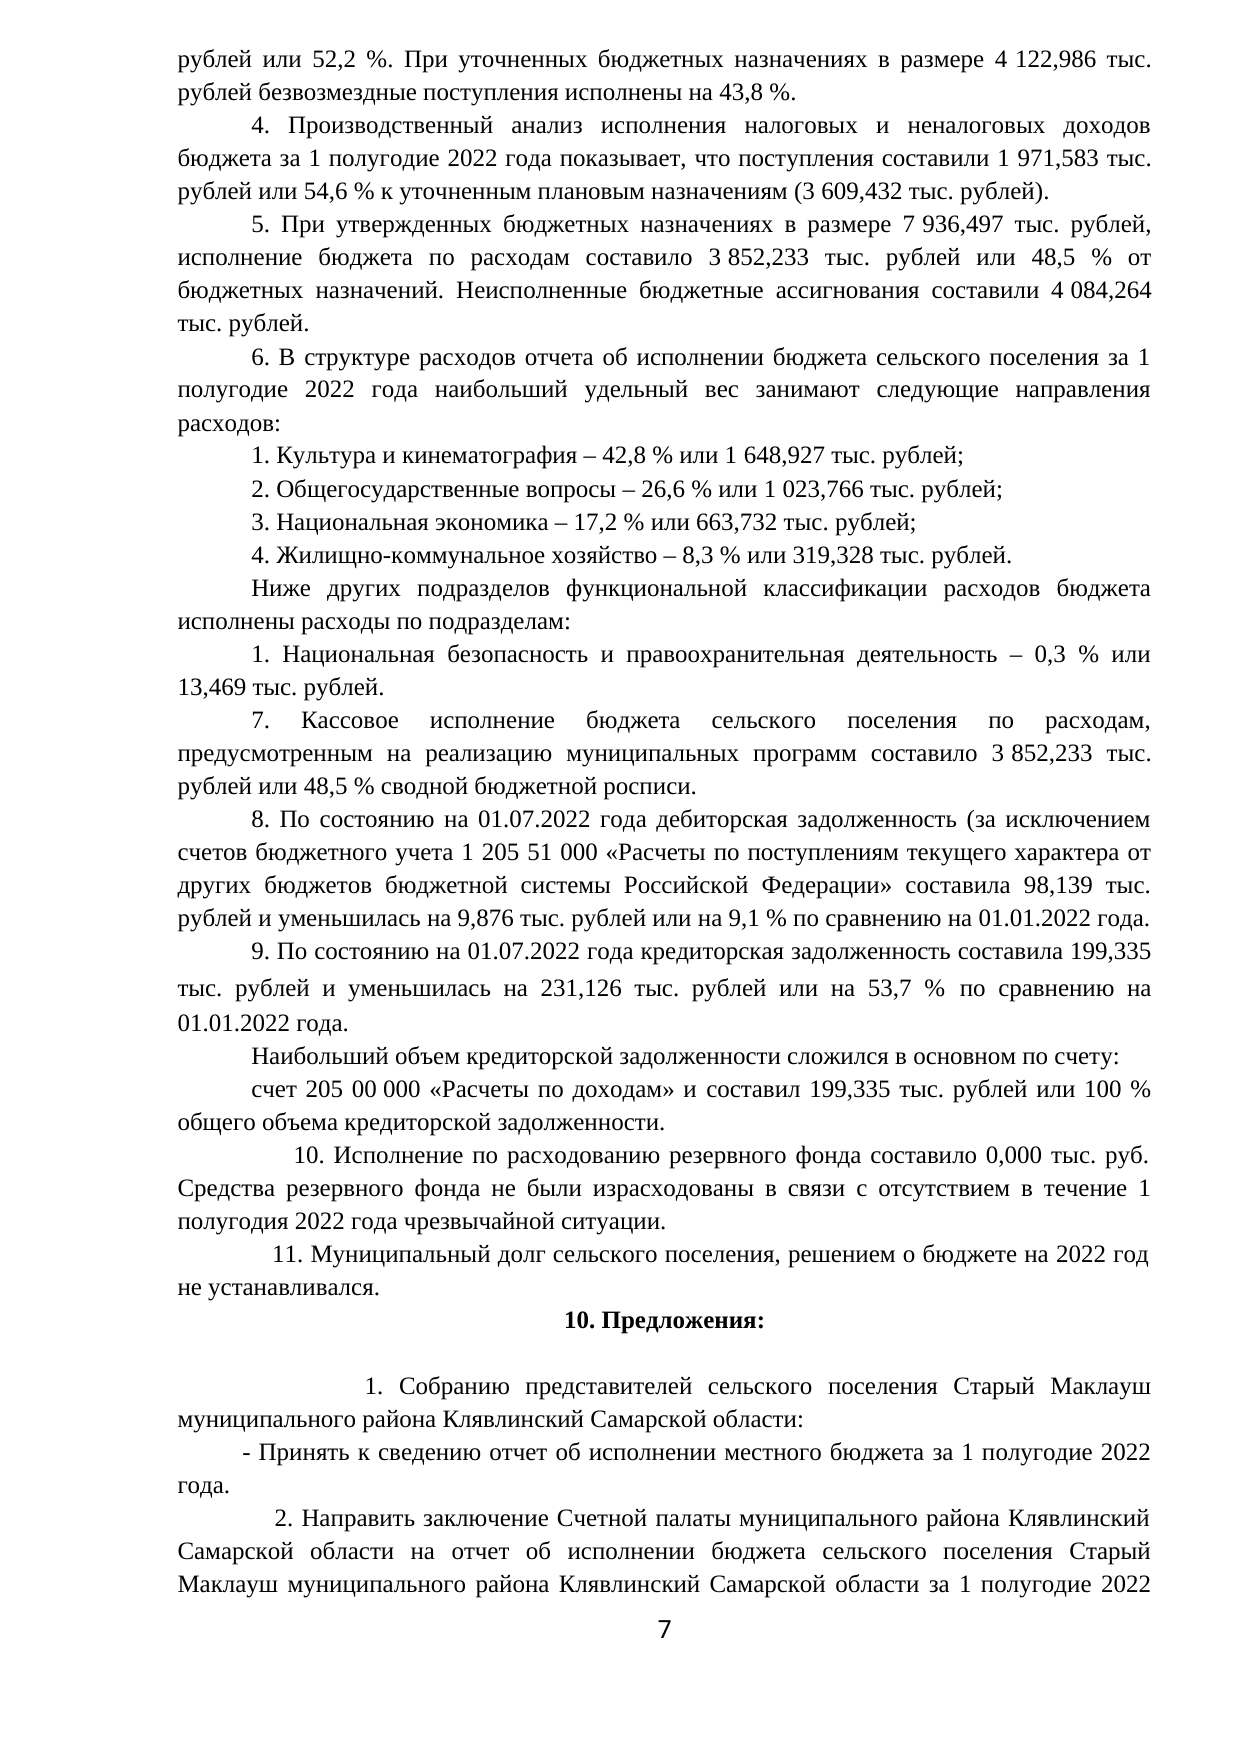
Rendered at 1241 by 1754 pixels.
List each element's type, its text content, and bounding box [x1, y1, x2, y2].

text 11. Муниципальный долг сельского поселения, решением о бюджете на 2022 год не устанавливался. [177, 1239, 1152, 1301]
text Наибольший объем кредиторской задолженности сложился в основном по счету: [177, 1041, 1152, 1070]
text Ниже других подразделов функциональной классификации расходов бюджета исполнены расходы по подразделам: [177, 573, 1152, 634]
text 9. По состоянию на 01.07.2022 года кредиторская задолженность составила 199,335 тыс. рублей и уменьшилась на 231,126 тыс. рублей или на 53,7 % по сравнению на 01.01.2022 года. [177, 936, 1152, 1037]
text 5. При утвержденных бюджетных назначениях в размере 7 936,497 тыс. рублей, исполнение бюджета по расходам составило 3 852,233 тыс. рублей или 48,5 % от бюджетных назначений. Неисполненные бюджетные ассигнования составили 4 084,264 тыс. рублей. [177, 209, 1152, 337]
text 4. Жилищно-коммунальное хозяйство – 8,3 % или 319,328 тыс. рублей. [177, 540, 1152, 568]
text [177, 1503, 1152, 1598]
text 8. По состоянию на 01.07.2022 года дебиторская задолженность (за исключением счетов бюджетного учета 1 205 51 000 «Расчеты по поступлениям текущего характера от других бюджетов бюджетной системы Российской Федерации» составила 98,139 тыс. рублей и уменьшилась на 9,876 тыс. рублей или на 9,1 % по сравнению на 01.01.2022 года. [177, 804, 1152, 932]
text 3. Национальная экономика – 17,2 % или 663,732 тыс. рублей; [177, 507, 1152, 535]
text 10. Предложения: [177, 1305, 1152, 1334]
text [177, 44, 1152, 106]
text 1. Культура и кинематография – 42,8 % или 1 648,927 тыс. рублей; [177, 441, 1152, 469]
text 7. Кассовое исполнение бюджета сельского поселения по расходам, предусмотренным на реализацию муниципальных программ составило 3 852,233 тыс. рублей или 48,5 % сводной бюджетной росписи. [177, 705, 1152, 799]
text 1. Национальная безопасность и правоохранительная деятельность – 0,3 % или 13,469 тыс. рублей. [177, 639, 1152, 701]
text счет 205 00 000 «Расчеты по доходам» и составил 199,335 тыс. рублей или 100 % общего объема кредиторской задолженности. [177, 1074, 1152, 1136]
text 1. Собранию представителей сельского поселения Старый Маклауш муниципального района Клявлинский Самарской области: [177, 1371, 1152, 1433]
text 6. В структуре расходов отчета об исполнении бюджета сельского поселения за 1 полугодие 2022 года наибольший удельный вес занимают следующие направления расходов: [177, 342, 1152, 436]
text 4. Производственный анализ исполнения налоговых и неналоговых доходов бюджета за 1 полугодие 2022 года показывает, что поступления составили 1 971,583 тыс. рублей или 54,6 % к уточненным плановым назначениям (3 609,432 тыс. рублей). [177, 110, 1152, 205]
text - Принять к сведению отчет об исполнении местного бюджета за 1 полугодие 2022 года. [177, 1437, 1152, 1499]
text 2. Общегосударственные вопросы – 26,6 % или 1 023,766 тыс. рублей; [177, 474, 1152, 502]
text 10. Исполнение по расходованию резервного фонда составило 0,000 тыс. руб. Средства резервного фонда не были израсходованы в связи с отсутствием в течение 1 полугодия 2022 года чрезвычайной ситуации. [177, 1140, 1152, 1235]
